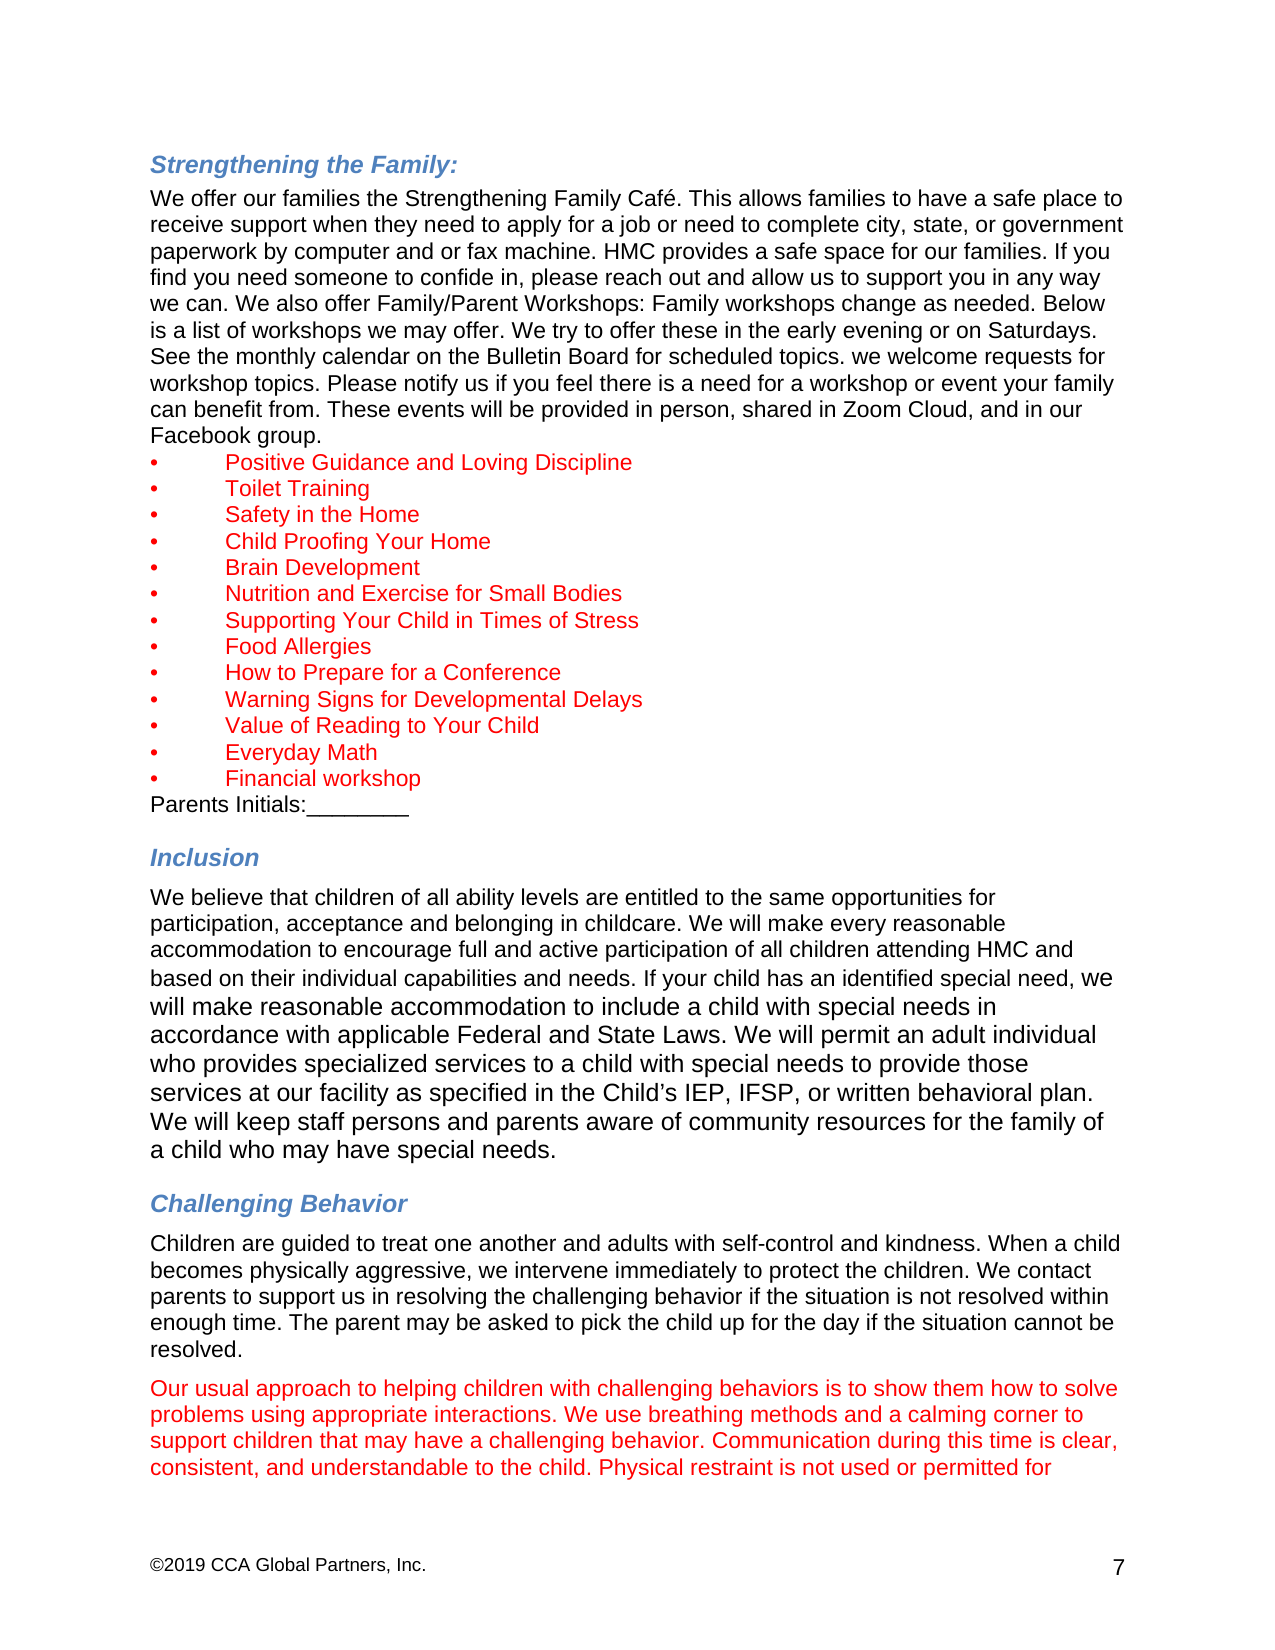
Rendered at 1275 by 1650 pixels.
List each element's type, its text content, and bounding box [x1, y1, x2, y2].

text • Everyday Math [150, 738, 1125, 765]
text • Safety in the Home [150, 501, 1125, 528]
text • Warning Signs for Developmental Delays [150, 686, 1125, 712]
text Parents Initials:________ [150, 791, 1125, 817]
text We offer our families the Strengthening Family Café. This allows families to have a safe place to receive support when they need to apply for a job or need to complete city, state, or government paperwork by computer and or fax machine. HMC provides a safe space for our families. If you find you need someone to confide in, please reach out and allow us to support you in any way we can. We also offer Family/Parent Workshops: Family workshops change as needed. Below is a list of workshops we may offer. We try to offer these in the early evening or on Saturdays. See the monthly calendar on the Bulletin Board for scheduled topics. we welcome requests for workshop topics. Please notify us if you feel there is a need for a workshop or event your family can benefit from. These events will be provided in person, shared in Zoom Cloud, and in our Facebook group. [150, 185, 1125, 448]
subtitle Challenging Behavior [150, 1189, 1125, 1218]
subtitle Strengthening the Family: [150, 150, 1125, 179]
text • Positive Guidance and Loving Discipline [150, 448, 1125, 475]
text • Food Allergies [150, 633, 1125, 659]
subtitle Inclusion [150, 842, 1125, 871]
text • Value of Reading to Your Child [150, 712, 1125, 738]
text • How to Prepare for a Conference [150, 659, 1125, 686]
text • Brain Development [150, 554, 1125, 580]
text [150, 1374, 1125, 1480]
text • Toilet Training [150, 475, 1125, 501]
text • Supporting Your Child in Times of Stress [150, 607, 1125, 633]
text • Child Proofing Your Home [150, 528, 1125, 554]
text • Financial workshop [150, 765, 1125, 791]
text Children are guided to treat one another and adults with self-control and kindness. When a child becomes physically aggressive, we intervene immediately to protect the children. We contact parents to support us in resolving the challenging behavior if the situation is not resolved within enough time. The parent may be asked to pick the child up for the day if the situation cannot be resolved. [150, 1230, 1125, 1362]
text • Nutrition and Exercise for Small Bodies [150, 580, 1125, 607]
text We believe that children of all ability levels are entitled to the same opportunities for participation, acceptance and belonging in childcare. We will make every reasonable accommodation to encourage full and active participation of all children attending HMC and based on their individual capabilities and needs. If your child has an identified special need, we will make reasonable accommodation to include a child with special needs in accordance with applicable Federal and State Laws. We will permit an adult individual who provides specialized services to a child with special needs to provide those services at our facility as specified in the Child’s IEP, IFSP, or written behavioral plan. We will keep staff persons and parents aware of community resources for the family of a child who may have special needs. [150, 884, 1125, 1164]
